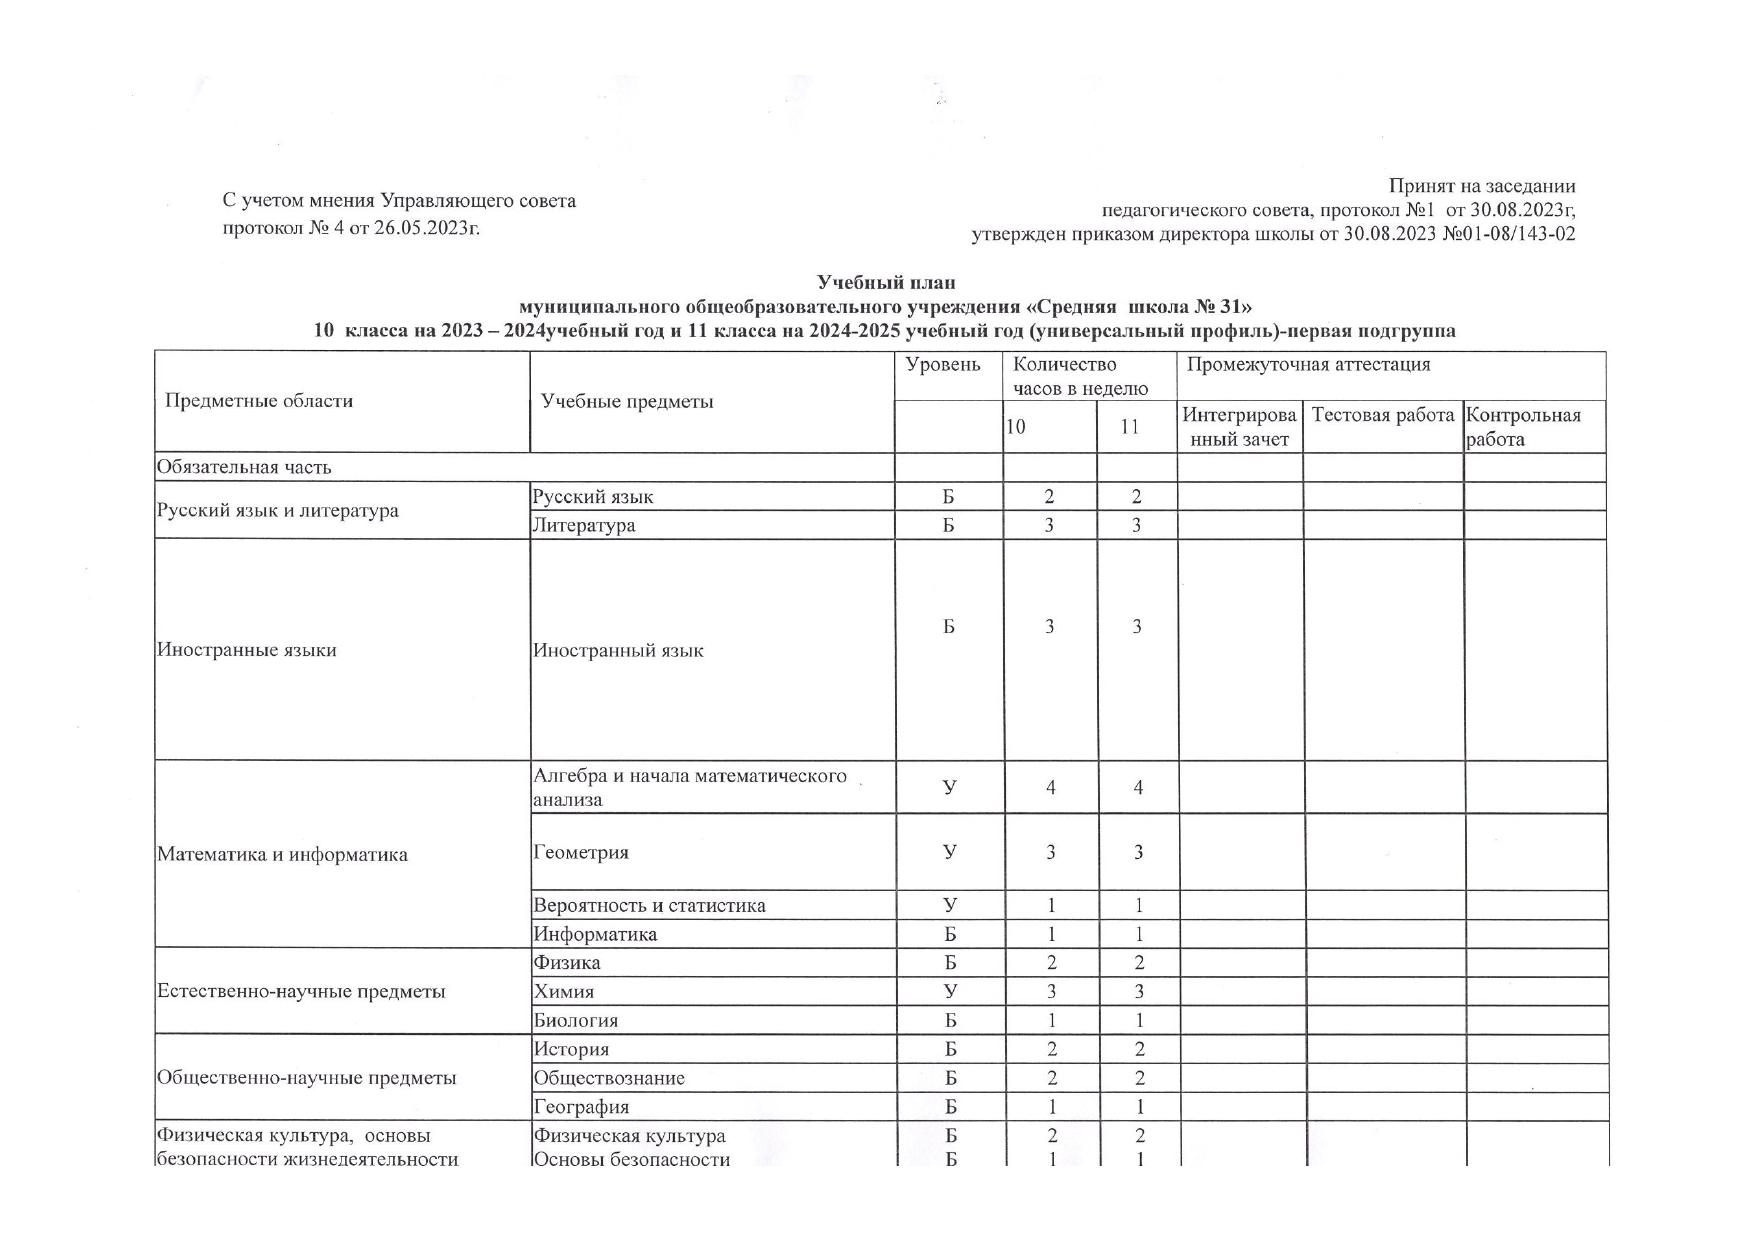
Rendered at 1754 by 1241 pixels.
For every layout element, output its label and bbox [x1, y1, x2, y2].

picture [75, 75, 1679, 1166]
